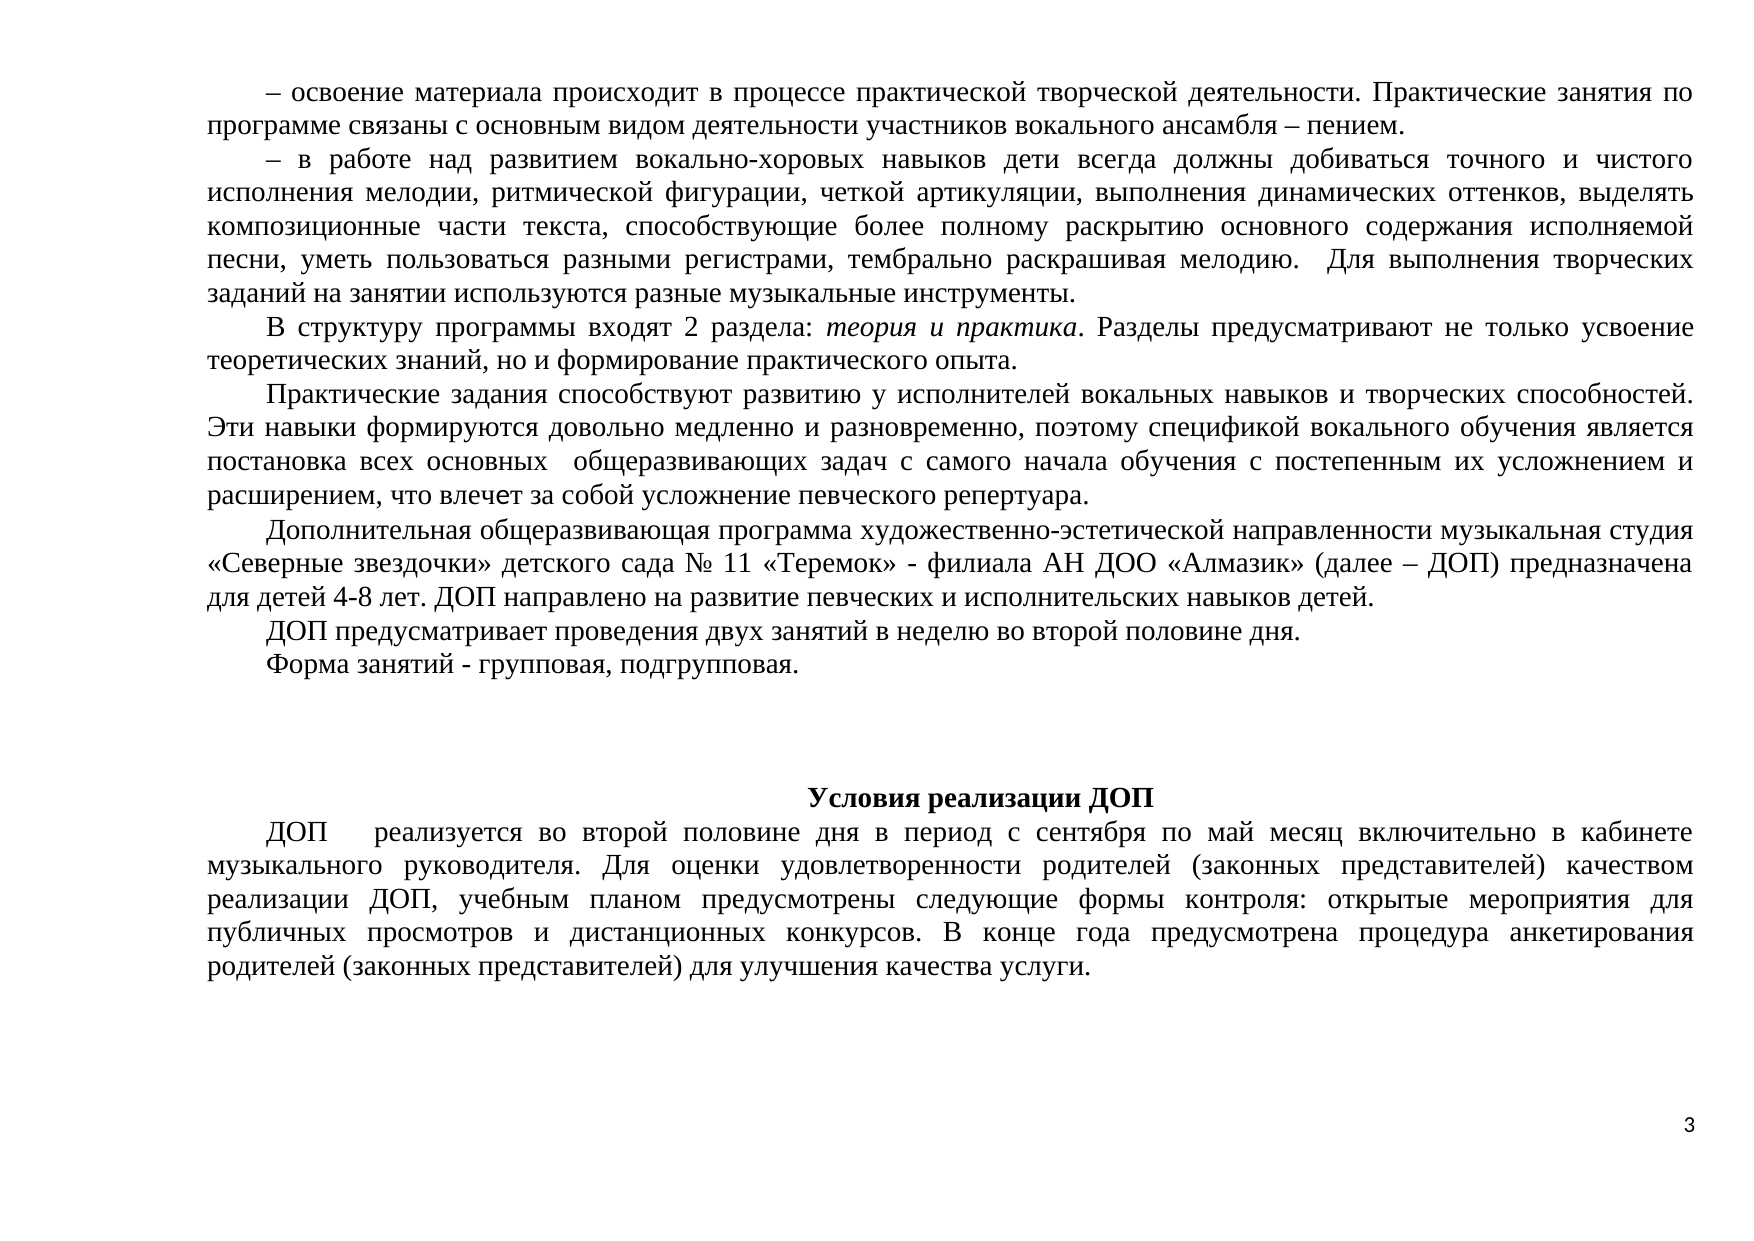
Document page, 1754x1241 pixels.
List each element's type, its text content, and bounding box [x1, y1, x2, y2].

text – освоение материала происходит в процессе практической творческой деятельности. Практические занятия по программе связаны с основным видом деятельности участников вокального ансамбля – пением. [207, 74, 1695, 141]
text – в работе над развитием вокально-хоровых навыков дети всегда должны добиваться точного и чистого исполнения мелодии, ритмической фигурации, четкой артикуляции, выполнения динамических оттенков, выделять композиционные части текста, способствующие более полному раскрытию основного содержания исполняемой песни, уметь пользоваться разными регистрами, тембрально раскрашивая мелодию. Для выполнения творческих заданий на занятии используются разные музыкальные инструменты. [207, 141, 1695, 309]
text Практические задания способствуют развитию у исполнителей вокальных навыков и творческих способностей. Эти навыки формируются довольно медленно и разновременно, поэтому спецификой вокального обучения является постановка всех основных общеразвивающих задач с самого начала обучения с постепенным их усложнением и расширением, что влечет за собой усложнение певческого репертуара. [207, 376, 1695, 512]
text ДОП предусматривает проведения двух занятий в неделю во второй половине дня. [207, 613, 1695, 646]
text ДОП реализуется во второй половине дня в период с сентября по май месяц включительно в кабинете музыкального руководителя. Для оценки удовлетворенности родителей (законных представителей) качеством реализации ДОП, учебным планом предусмотрены следующие формы контроля: открытые мероприятия для публичных просмотров и дистанционных конкурсов. В конце года предусмотрена процедура анкетирования родителей (законных представителей) для улучшения качества услуги. [207, 814, 1695, 982]
text В структуру программы входят 2 раздела: теория и практика. Разделы предусматривают не только усвоение теоретических знаний, но и формирование практического опыта. [207, 309, 1695, 376]
text Форма занятий - групповая, подгрупповая. [207, 646, 1695, 680]
text Условия реализации ДОП [207, 780, 1695, 814]
text Дополнительная общеразвивающая программа художественно-эстетической направленности музыкальная студия «Северные звездочки» детского сада № 11 «Теремок» - филиала АН ДОО «Алмазик» (далее – ДОП) предназначена для детей 4-8 лет. ДОП направлено на развитие певческих и исполнительских навыков детей. [207, 512, 1695, 613]
